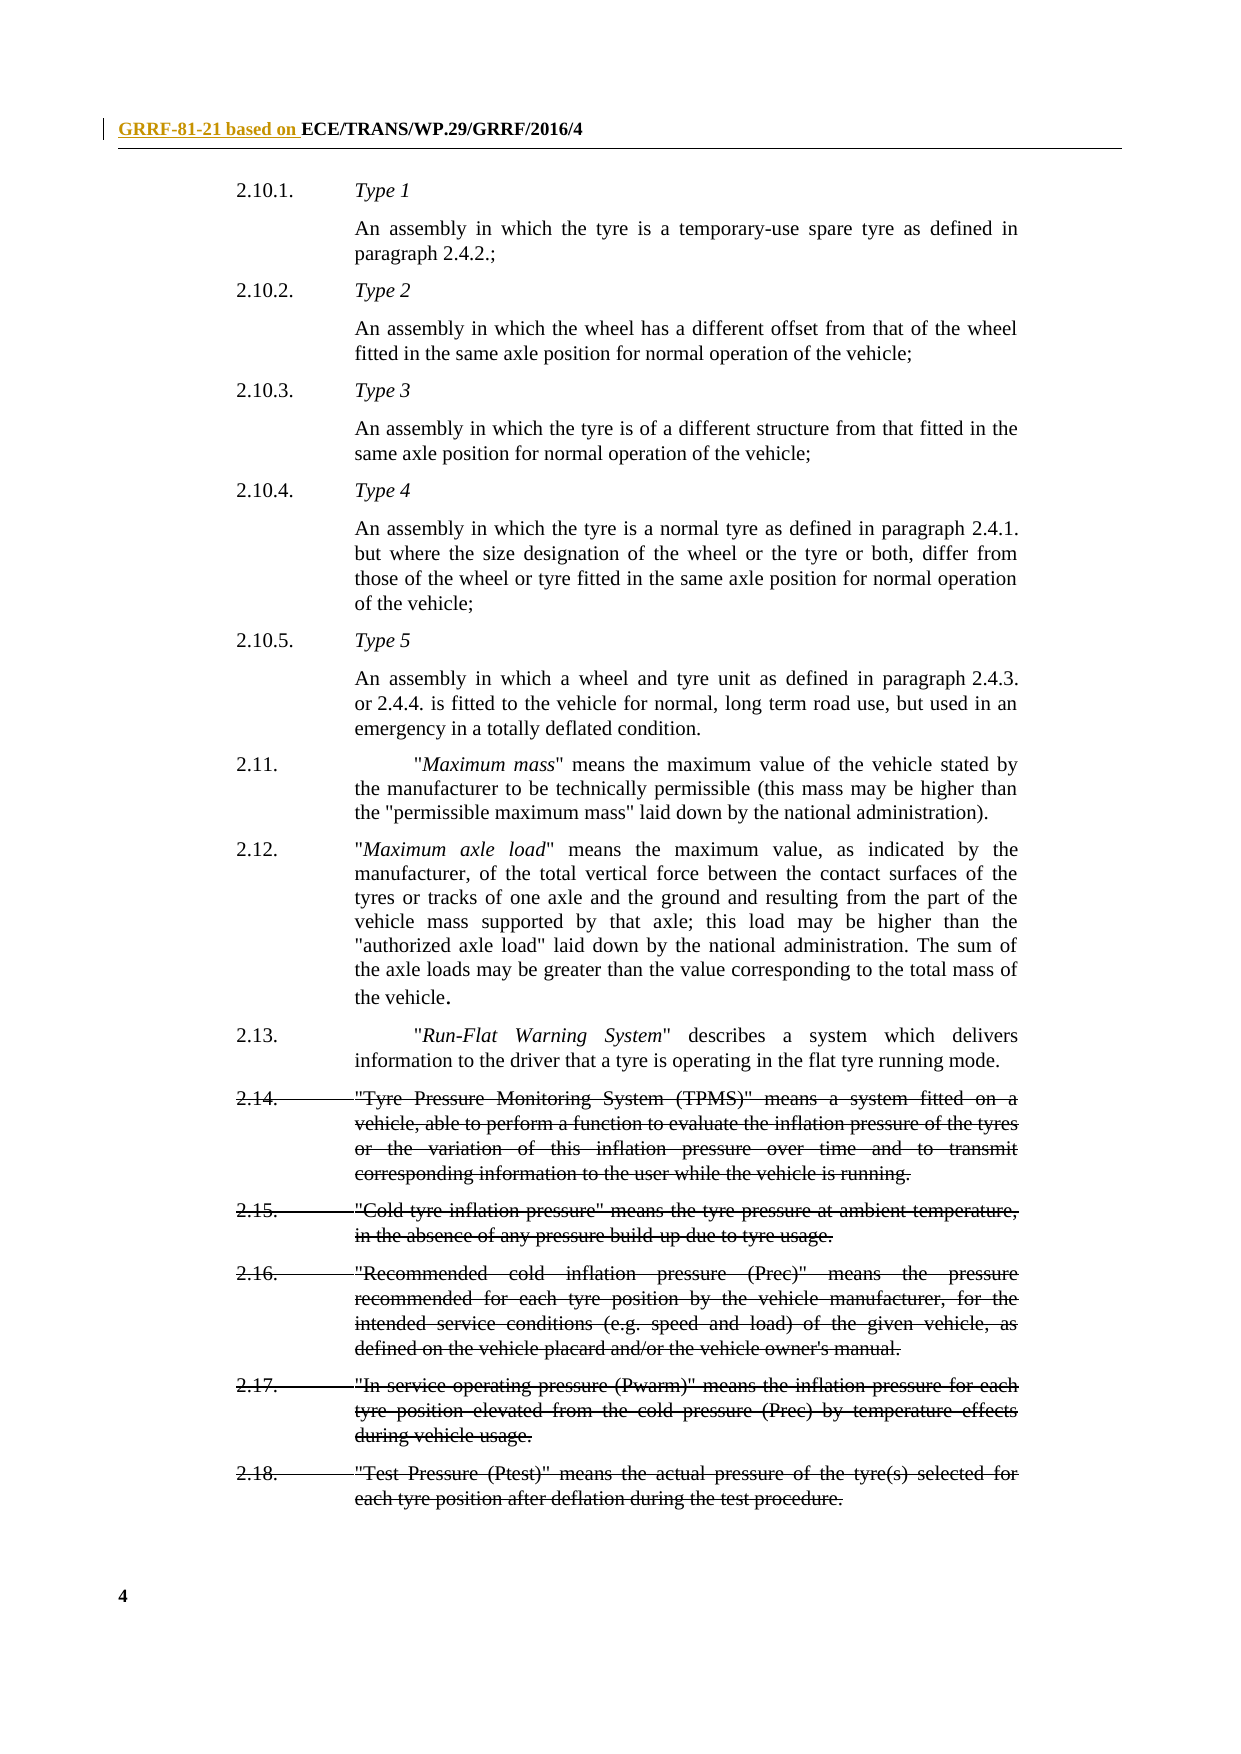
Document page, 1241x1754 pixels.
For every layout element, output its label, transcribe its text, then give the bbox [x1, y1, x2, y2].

text 2.18. "Test Pressure (Ptest)" means the actual pressure of the tyre(s) selected for each tyre position after deflation during the test procedure. [236, 1475, 1019, 1510]
text An assembly in which the tyre is a temporary-use spare tyre as defined in paragraph 2.4.2.; [236, 215, 1019, 265]
text 2.12. "Maximum axle load" means the maximum value, as indicated by the manufacturer, of the total vertical force between the contact surfaces of the tyres or tracks of one axle and the ground and resulting from the part of the vehicle mass supported by that axle; this load may be higher than the "authorized axle load" laid down by the national administration. The sum of the axle loads may be greater than the value corresponding to the total mass of the vehicle. [236, 837, 1019, 1010]
text 2.16. "Recommended cold inflation pressure (Prec)" means the pressure recommended for each tyre position by the vehicle manufacturer, for the intended service conditions (e.g. speed and load) of the given vehicle, as defined on the vehicle placard and/or the vehicle owner's manual. [236, 1275, 1019, 1360]
text 2.10.5. Type 5 [236, 627, 1019, 652]
text 2.10.4. Type 4 [236, 477, 1019, 502]
text An assembly in which the tyre is of a different structure from that fitted in the same axle position for normal operation of the vehicle; [236, 415, 1019, 465]
text 2.13. "Run-Flat Warning System" describes a system which delivers information to the driver that a tyre is operating in the flat tyre running mode. [236, 1022, 1019, 1072]
text 2.10.3. Type 3 [236, 377, 1019, 402]
text 2.18. "Test Pressure (Ptest)" means the actual pressure of the tyre(s) selected for each tyre position after deflation during the test procedure. [236, 1460, 1019, 1474]
text 2.15. "Cold tyre inflation pressure" means the tyre pressure at ambient temperature, in the absence of any pressure build-up due to tyre usage. [236, 1197, 1019, 1211]
text An assembly in which the tyre is a normal tyre as defined in paragraph 2.4.1. but where the size designation of the wheel or the tyre or both, differ from those of the wheel or tyre fitted in the same axle position for normal operation of the vehicle; [236, 515, 1019, 615]
text An assembly in which the wheel has a different offset from that of the wheel fitted in the same axle position for normal operation of the vehicle; [236, 315, 1019, 365]
text 2.14. "Tyre Pressure Monitoring System (TPMS)" means a system fitted on a vehicle, able to perform a function to evaluate the inflation pressure of the tyres or the variation of this inflation pressure over time and to transmit corresponding information to the user while the vehicle is running. [236, 1085, 1019, 1185]
text 2.15. "Cold tyre inflation pressure" means the tyre pressure at ambient temperature, in the absence of any pressure build-up due to tyre usage. [236, 1212, 1019, 1247]
text 2.17. "In service operating pressure (Pwarm)" means the inflation pressure for each tyre position elevated from the cold pressure (Prec) by temperature effects during vehicle usage. [236, 1387, 1019, 1447]
text 2.11. "Maximum mass" means the maximum value of the vehicle stated by the manufacturer to be technically permissible (this mass may be higher than the "permissible maximum mass" laid down by the national administration). [236, 752, 1019, 824]
text 2.17. "In service operating pressure (Pwarm)" means the inflation pressure for each tyre position elevated from the cold pressure (Prec) by temperature effects during vehicle usage. [236, 1372, 1019, 1386]
text An assembly in which a wheel and tyre unit as defined in paragraph 2.4.3. or 2.4.4. is fitted to the vehicle for normal, long term road use, but used in an emergency in a totally deflated condition. [236, 665, 1019, 740]
text 2.10.1. Type 1 [236, 177, 1019, 202]
text 2.10.2. Type 2 [236, 277, 1019, 302]
